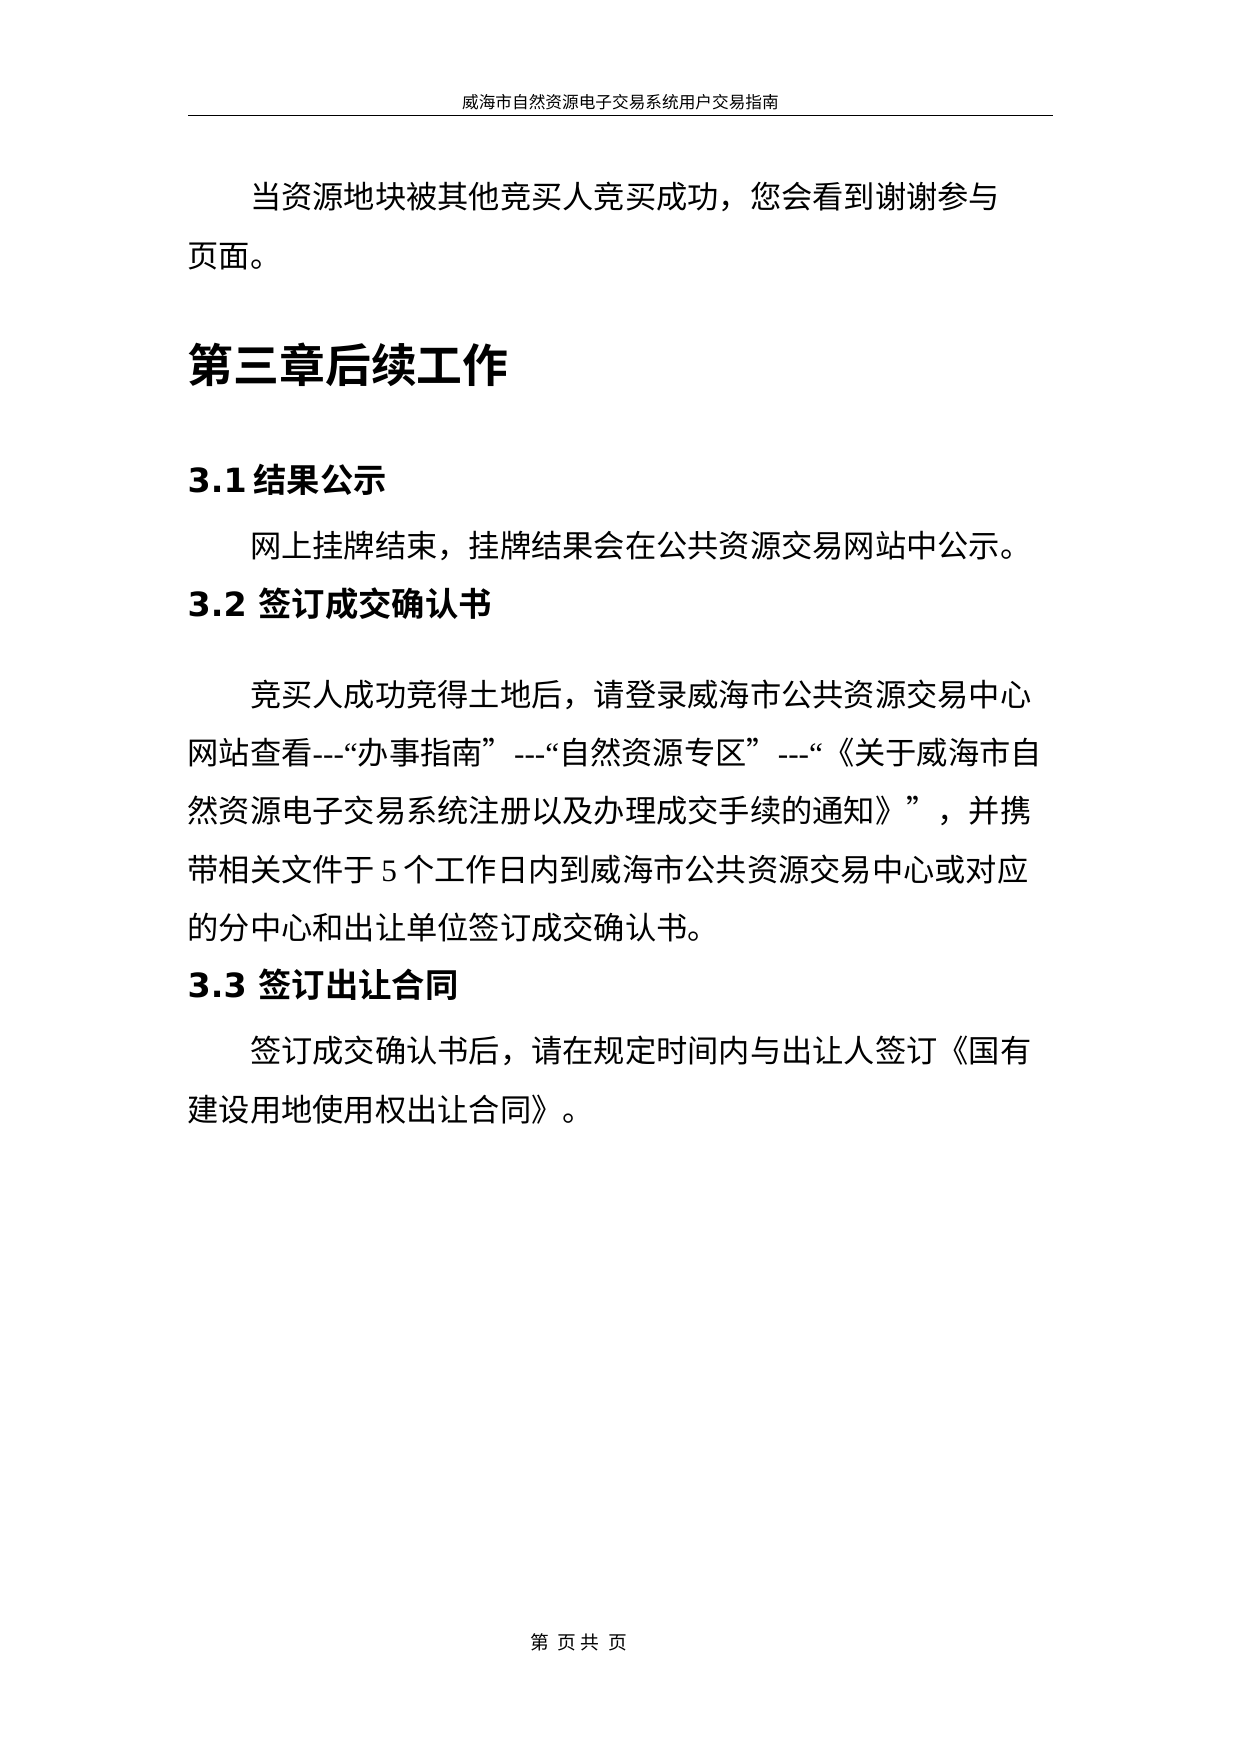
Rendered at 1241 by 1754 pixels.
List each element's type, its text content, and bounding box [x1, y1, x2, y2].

text 当资源地块被其他竞买人竞买成功，您会看到谢谢参与页面。 [187, 162, 1009, 279]
subtitle 3.3 签订出让合同 [187, 951, 1053, 1016]
text 签订成交确认书后，请在规定时间内与出让人签订《国有建设用地使用权出让合同》。 [187, 1016, 1053, 1133]
text 网上挂牌结束，挂牌结果会在公共资源交易网站中公示。 [187, 511, 1053, 569]
subtitle 3.1结果公示 [187, 446, 1053, 511]
subtitle 第三章后续工作 [187, 314, 1053, 412]
text 竞买人成功竞得土地后，请登录威海市公共资源交易中心网站查看---“办事指南”---“自然资源专区”---“《关于威海市自然资源电子交易系统注册以及办理成交手续的通知》”，并携带相关文件于5个工作日内到威海市公共资源交易中心或对应的分中心和出让单位签订成交确认书。 [187, 659, 1053, 951]
subtitle 3.2 签订成交确认书 [187, 569, 1053, 634]
